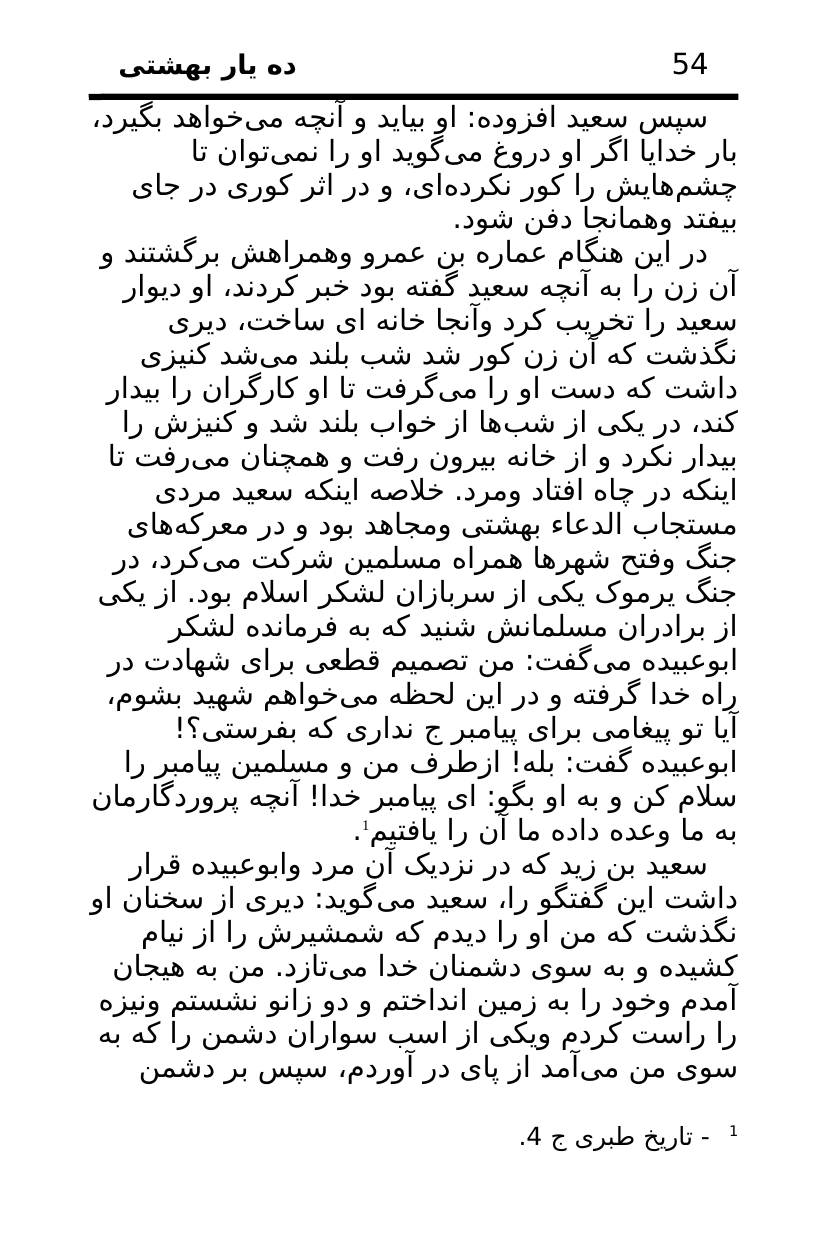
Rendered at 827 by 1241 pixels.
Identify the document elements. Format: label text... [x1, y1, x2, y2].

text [89, 847, 738, 1085]
text سپس سعید افزوده: او بیاید و آنچه می‌خواهد بگیرد، بار خدایا اگر او دروغ می‌گوید او را نمی‌توان تا چشم‌هایش را کور نکرده‌ای، و در اثر کوری در جای بیفتد وهمانجا دفن شود. [89, 100, 738, 236]
text در این هنگام عماره بن عمرو وهمراهش برگشتند و آن زن را به آنچه سعید گفته بود خبر کردند، او دیوار سعید را تخریب کرد وآنجا خانه ای ساخت، دیری نگذشت که آن زن کور شد شب بلند می‌شد کنیزی داشت که دست او را می‌گرفت تا او کارگران را بیدار کند، در یکی از شب‌ها از خواب بلند شد و کنیزش را بیدار نکرد و از خانه بیرون رفت و همچنان می‌رفت تا اینکه در چاه افتاد ومرد. خلاصه اینکه سعید مردی مستجاب الدعاء بهشتی ومجاهد بود و در معرکه‌های جنگ وفتح شهرها همراه مسلمین شرکت می‌کرد، در جنگ یرموک یکی از سربازان لشکر اسلام بود. از یکی از برادران مسلمانش شنید که به فرمانده لشکر ابوعبیده می‌گفت: من تصمیم قطعی برای شهادت در راه خدا گرفته و در این لحظه می‌خواهم شهید بشوم، آیا تو پیغامی برای پیامبر ج نداری که بفرستی؟! ابوعبیده گفت: بله! ازطرف من و مسلمین پیامبر را سلام کن و به او بگو: ای پیامبر خدا! آنچه پروردگارمان به ما وعده داده ما آن را یافتیم. [89, 236, 738, 847]
